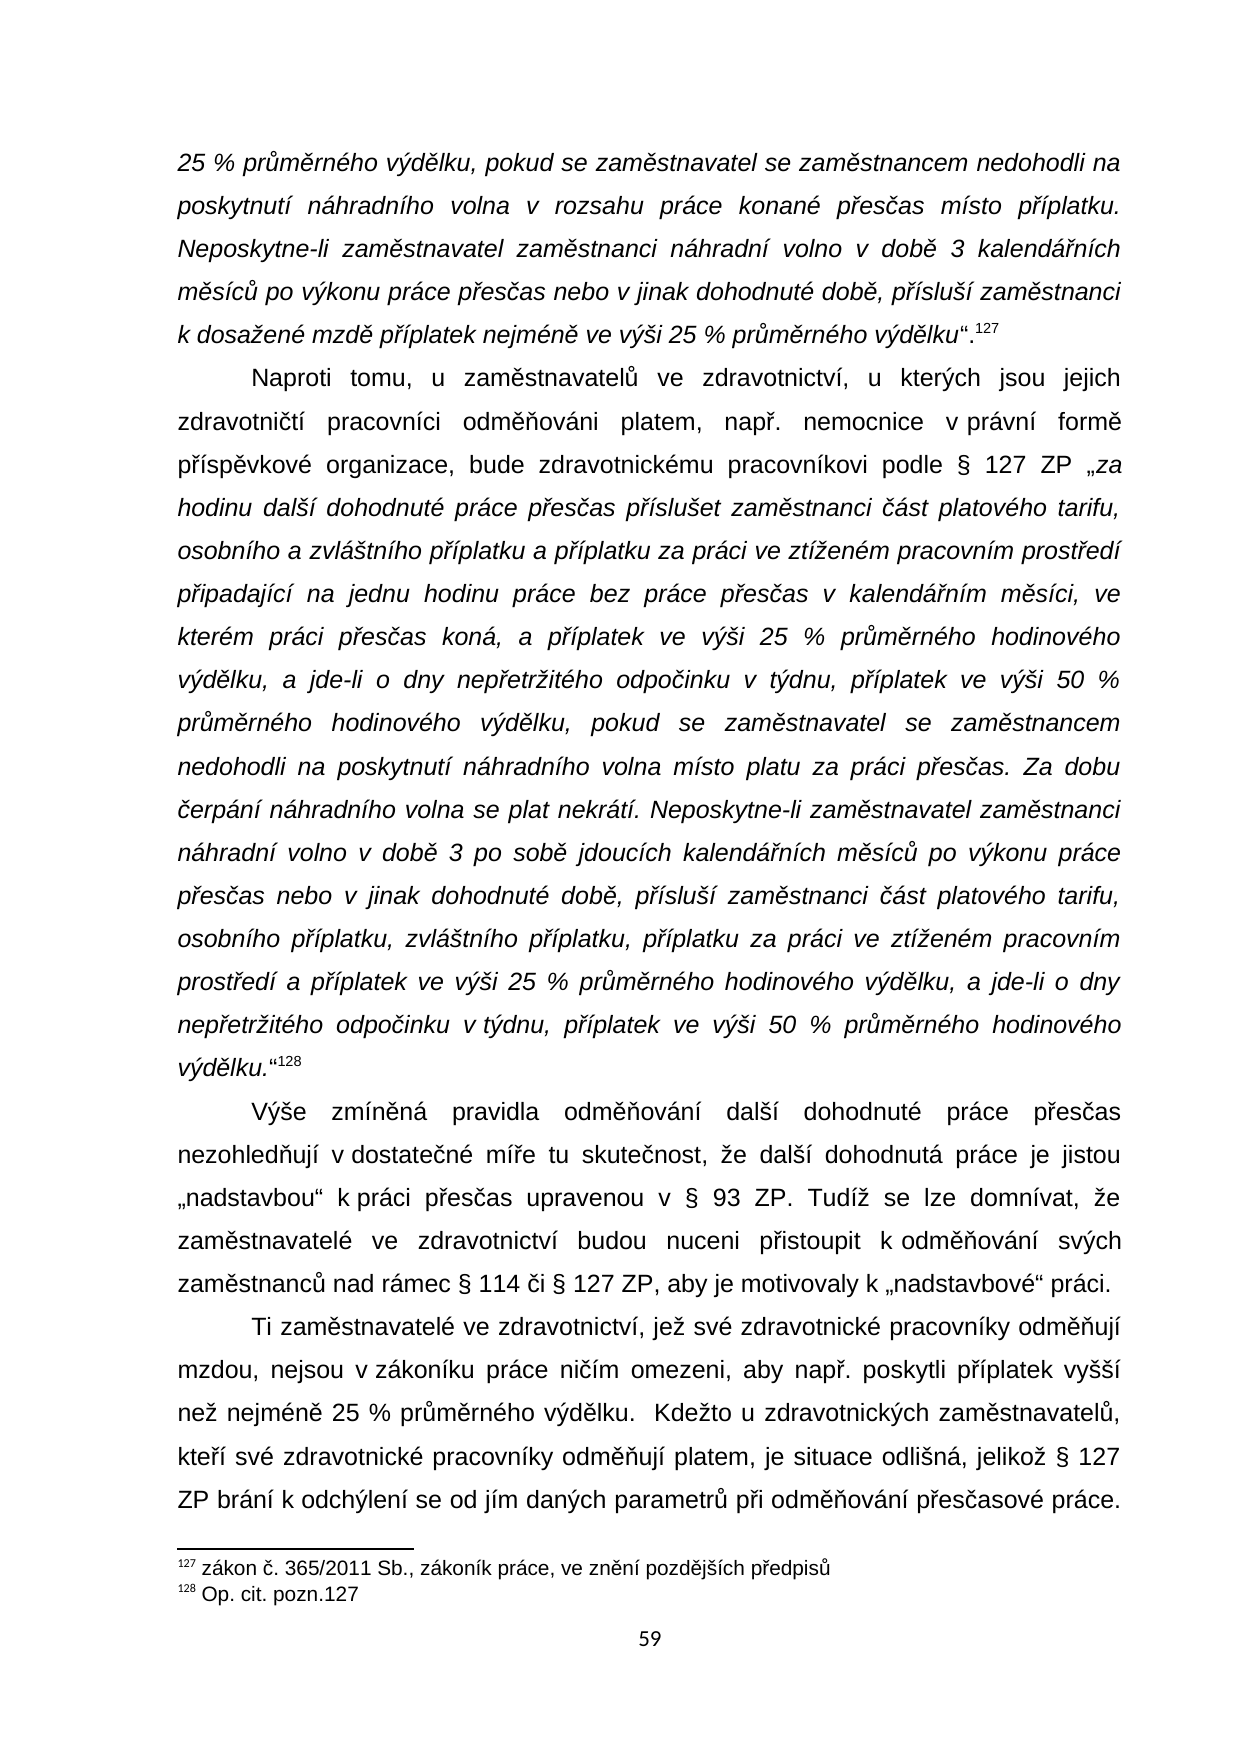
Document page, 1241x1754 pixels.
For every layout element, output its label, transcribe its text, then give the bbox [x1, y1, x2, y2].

text Naproti tomu, u zaměstnavatelů ve zdravotnictví, u kterých jsou jejich zdravotničtí pracovníci odměňováni platem, např. nemocnice v právní formě příspěvkové organizace, bude zdravotnickému pracovníkovi podle § 127 ZP „za hodinu další dohodnuté práce přesčas příslušet zaměstnanci část platového tarifu, osobního a zvláštního příplatku a příplatku za práci ve ztíženém pracovním prostředí připadající na jednu hodinu práce bez práce přesčas v kalendářním měsíci, ve kterém práci přesčas koná, a příplatek ve výši 25 % průměrného hodinového výdělku, a jde-li o dny nepřetržitého odpočinku v týdnu, příplatek ve výši 50 % průměrného hodinového výdělku, pokud se zaměstnavatel se zaměstnancem nedohodli na poskytnutí náhradního volna místo platu za práci přesčas. Za dobu čerpání náhradního volna se plat nekrátí. Neposkytne-li zaměstnavatel zaměstnanci náhradní volno v době 3 po sobě jdoucích kalendářních měsíců po výkonu práce přesčas nebo v jinak dohodnuté době, přísluší zaměstnanci část platového tarifu, osobního příplatku, zvláštního příplatku, příplatku za práci ve ztíženém pracovním prostředí a příplatek ve výši 25 % průměrného hodinového výdělku, a jde-li o dny nepřetržitého odpočinku v týdnu, příplatek ve výši 50 % průměrného hodinového výdělku.“ [177, 363, 1122, 1082]
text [177, 1312, 1122, 1513]
text Výše zmíněná pravidla odměňování další dohodnuté práce přesčas nezohledňují v dostatečné míře tu skutečnost, že další dohodnutá práce je jistou „nadstavbou“ k práci přesčas upravenou v § 93 ZP. Tudíž se lze domnívat, že zaměstnavatelé ve zdravotnictví budou nuceni přistoupit k odměňování svých zaměstnanců nad rámec § 114 či § 127 ZP, aby je motivovaly k „nadstavbové“ práci. [177, 1096, 1122, 1298]
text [177, 148, 1122, 349]
